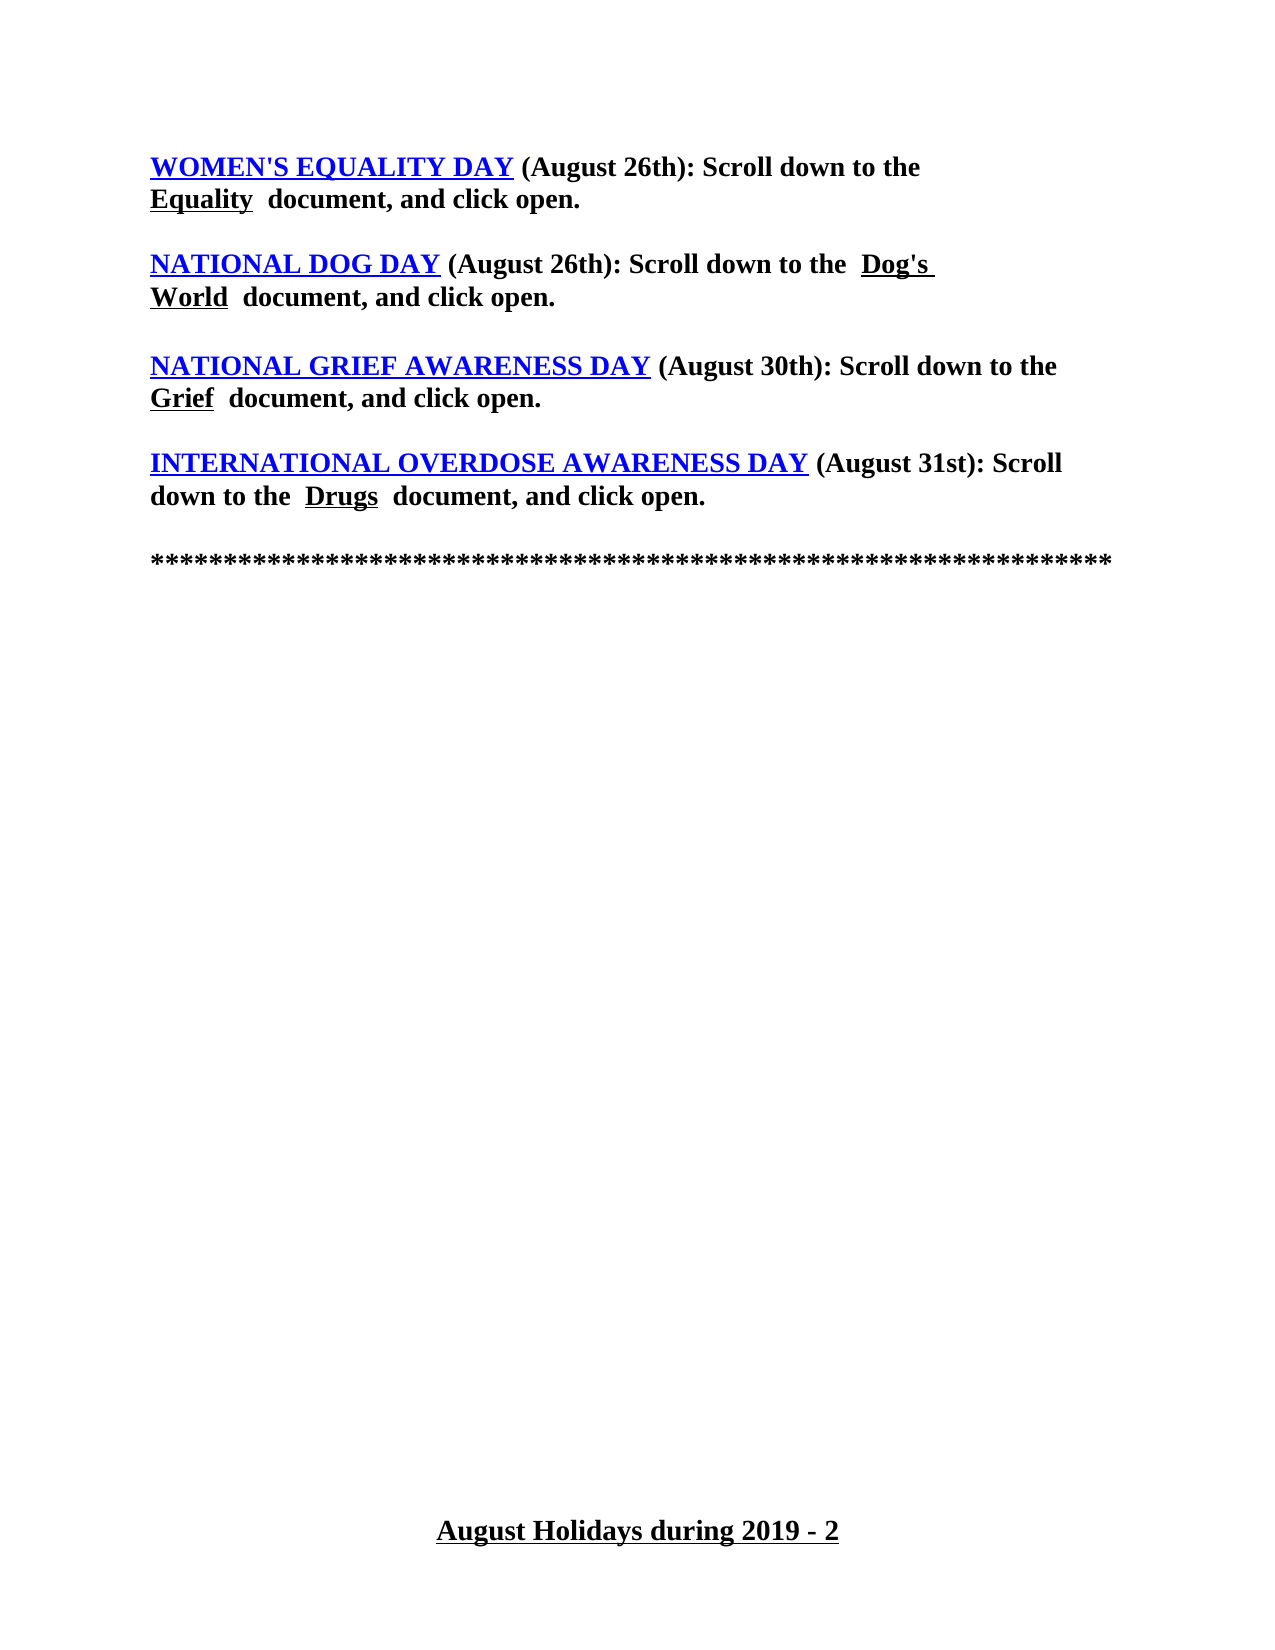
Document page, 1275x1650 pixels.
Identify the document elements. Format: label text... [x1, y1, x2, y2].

text WOMEN'S EQUALITY DAY (August 26th): Scroll down to the Equality document, and click open. [150, 150, 1125, 215]
text INTERNATIONAL OVERDOSE AWARENESS DAY (August 31st): Scroll down to the Drugs document, and click open. [150, 446, 1125, 511]
text ****************************************************************** [150, 546, 1125, 579]
text NATIONAL DOG DAY (August 26th): Scroll down to the Dog's World document, and click open. [150, 247, 1125, 312]
text NATIONAL GRIEF AWARENESS DAY (August 30th): Scroll down to the Grief document, and click open. [150, 349, 1125, 414]
